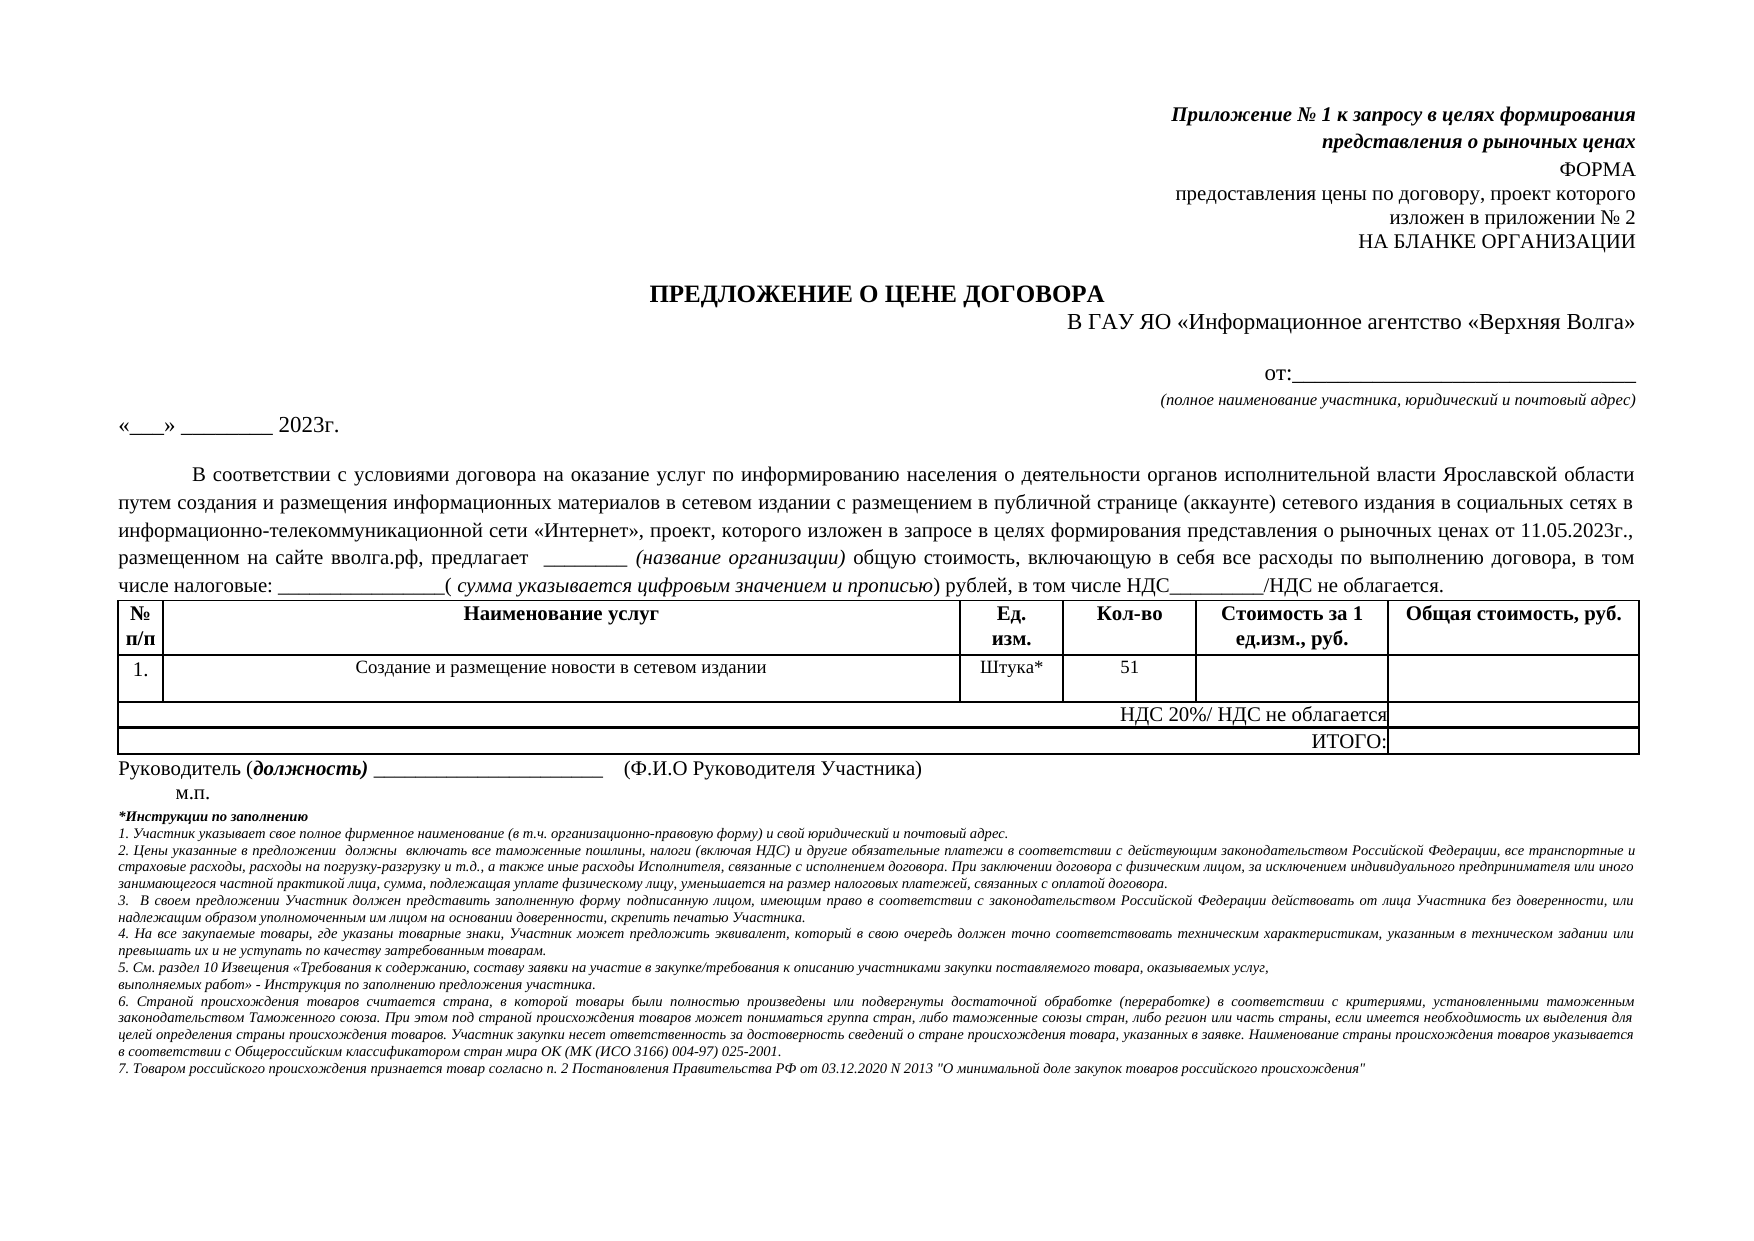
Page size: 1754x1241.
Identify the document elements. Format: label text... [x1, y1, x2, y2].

text В ГАУ ЯО «Информационное агентство «Верхняя Волга» [605, 308, 1636, 334]
text 5. См. раздел 10 Извещения «Требования к содержанию, составу заявки на участие в закупке/требования к описанию участниками закупки поставляемого товара, оказываемых услуг, [118, 959, 1636, 976]
table_header Наименование услуг [164, 601, 959, 654]
text Приложение № 1 к запросу в целях формирования [118, 101, 1636, 126]
table_cell [1389, 729, 1638, 753]
title изложен в приложении № 2 [118, 205, 1636, 229]
text 2. Цены указанные в предложении должны включать все таможенные пошлины, налоги (включая НДС) и другие обязательные платежи в соответствии с действующим законодательством Российской Федерации, все транспортные и страховые расходы, расходы на погрузку-разгрузку и т.д., а также иные расходы Исполнителя, связанные с исполнением договора. При заключении договора с физическим лицом, за исключением индивидуального предпринимателя или иного занимающегося частной практикой лица, сумма, подлежащая уплате физическому лицу, уменьшается на размер налоговых платежей, связанных с оплатой договора. [118, 841, 1636, 892]
table_cell 51 [1064, 656, 1195, 701]
title ПРЕДЛОЖЕНИЕ О ЦЕНЕ ДОГОВОРА [118, 279, 1636, 308]
table_cell Создание и размещение новости в сетевом издании [164, 656, 959, 701]
table_cell Штука* [961, 656, 1062, 701]
table_cell [1389, 656, 1638, 701]
table_cell [1389, 703, 1638, 726]
table_cell НДС 20%/ НДС не облагается [119, 703, 1387, 726]
title ФОРМА [118, 157, 1636, 181]
text 1. Участник указывает свое полное фирменное наименование (в т.ч. организационно-правовую форму) и свой юридический и почтовый адрес. [118, 824, 1636, 841]
text (полное наименование участника, юридический и почтовый адрес) [605, 389, 1636, 408]
title предоставления цены по договору, проект которого [118, 181, 1636, 205]
text «___» ________ 2023г. [118, 411, 1636, 438]
table_header Стоимость за 1 ед.изм., руб. [1197, 601, 1387, 654]
text 4. На все закупаемые товары, где указаны товарные знаки, Участник может предложить эквивалент, который в свою очередь должен точно соответствовать техническим характеристикам, указанным в техническом задании или превышать их и не уступать по качеству затребованным товарам. [118, 925, 1636, 959]
text м.п. [118, 780, 1636, 804]
table_cell 1. [119, 656, 162, 701]
text 3. В своем предложении Участник должен представить заполненную форму подписанную лицом, имеющим право в соответствии с законодательством Российской Федерации действовать от лица Участника без доверенности, или надлежащим образом уполномоченным им лицом на основании доверенности, скрепить печатью Участника. [118, 892, 1636, 925]
table_header Ед. изм. [961, 601, 1062, 654]
table_header № п/п [119, 601, 162, 654]
text НА БЛАНКЕ ОРГАНИЗАЦИИ [118, 229, 1636, 253]
text Руководитель (должность) ______________________ (Ф.И.О Руководителя Участника) [118, 755, 1666, 780]
text выполняемых работ» - Инструкция по заполнению предложения участника. [118, 976, 1636, 992]
text от:______________________________ [605, 359, 1636, 385]
text 6. Страной происхождения товаров считается страна, в которой товары были полностью произведены или подвергнуты достаточной обработке (переработке) в соответствии с критериями, установленными таможенным законодательством Таможенного союза. При этом под страной происхождения товаров может пониматься группа стран, либо таможенные союзы стран, либо регион или часть страны, если имеется необходимость их выделения для целей определения страны происхождения товаров. Участник закупки несет ответственность за достоверность сведений о стране происхождения товара, указанных в заявке. Наименование страны происхождения товаров указывается в соответствии с Общероссийским классификатором стран мира ОК (МК (ИСО 3166) 004-97) 025-2001. [118, 992, 1636, 1059]
text 7. Товаром российского происхождения признается товар согласно п. 2 Постановления Правительства РФ от 03.12.2020 N 2013 "О минимальной доле закупок товаров российского происхождения" [118, 1059, 1636, 1076]
table_header Кол-во [1064, 601, 1195, 654]
text *Инструкции по заполнению [118, 808, 1636, 824]
table_cell ИТОГО: [119, 729, 1387, 753]
table_cell [1197, 656, 1387, 701]
text В соответствии с условиями договора на оказание услуг по информированию населения о деятельности органов исполнительной власти Ярославской области путем создания и размещения информационных материалов в сетевом издании с размещением в публичной странице (аккаунте) сетевого издания в социальных сетях в информационно-телекоммуникационной сети «Интернет», проект, которого изложен в запросе в целях формирования представления о рыночных ценах от 11.05.2023г., размещенном на сайте вволга.рф, предлагает ________ (название организации) общую стоимость, включающую в себя все расходы по выполнению договора, в том числе налоговые: ________________( сумма указывается цифровым значением и прописью) рублей, в том числе НДС_________/НДС не облагается. [118, 462, 1636, 597]
table_header Общая стоимость, руб. [1389, 601, 1638, 654]
text представления о рыночных ценах [118, 129, 1636, 153]
